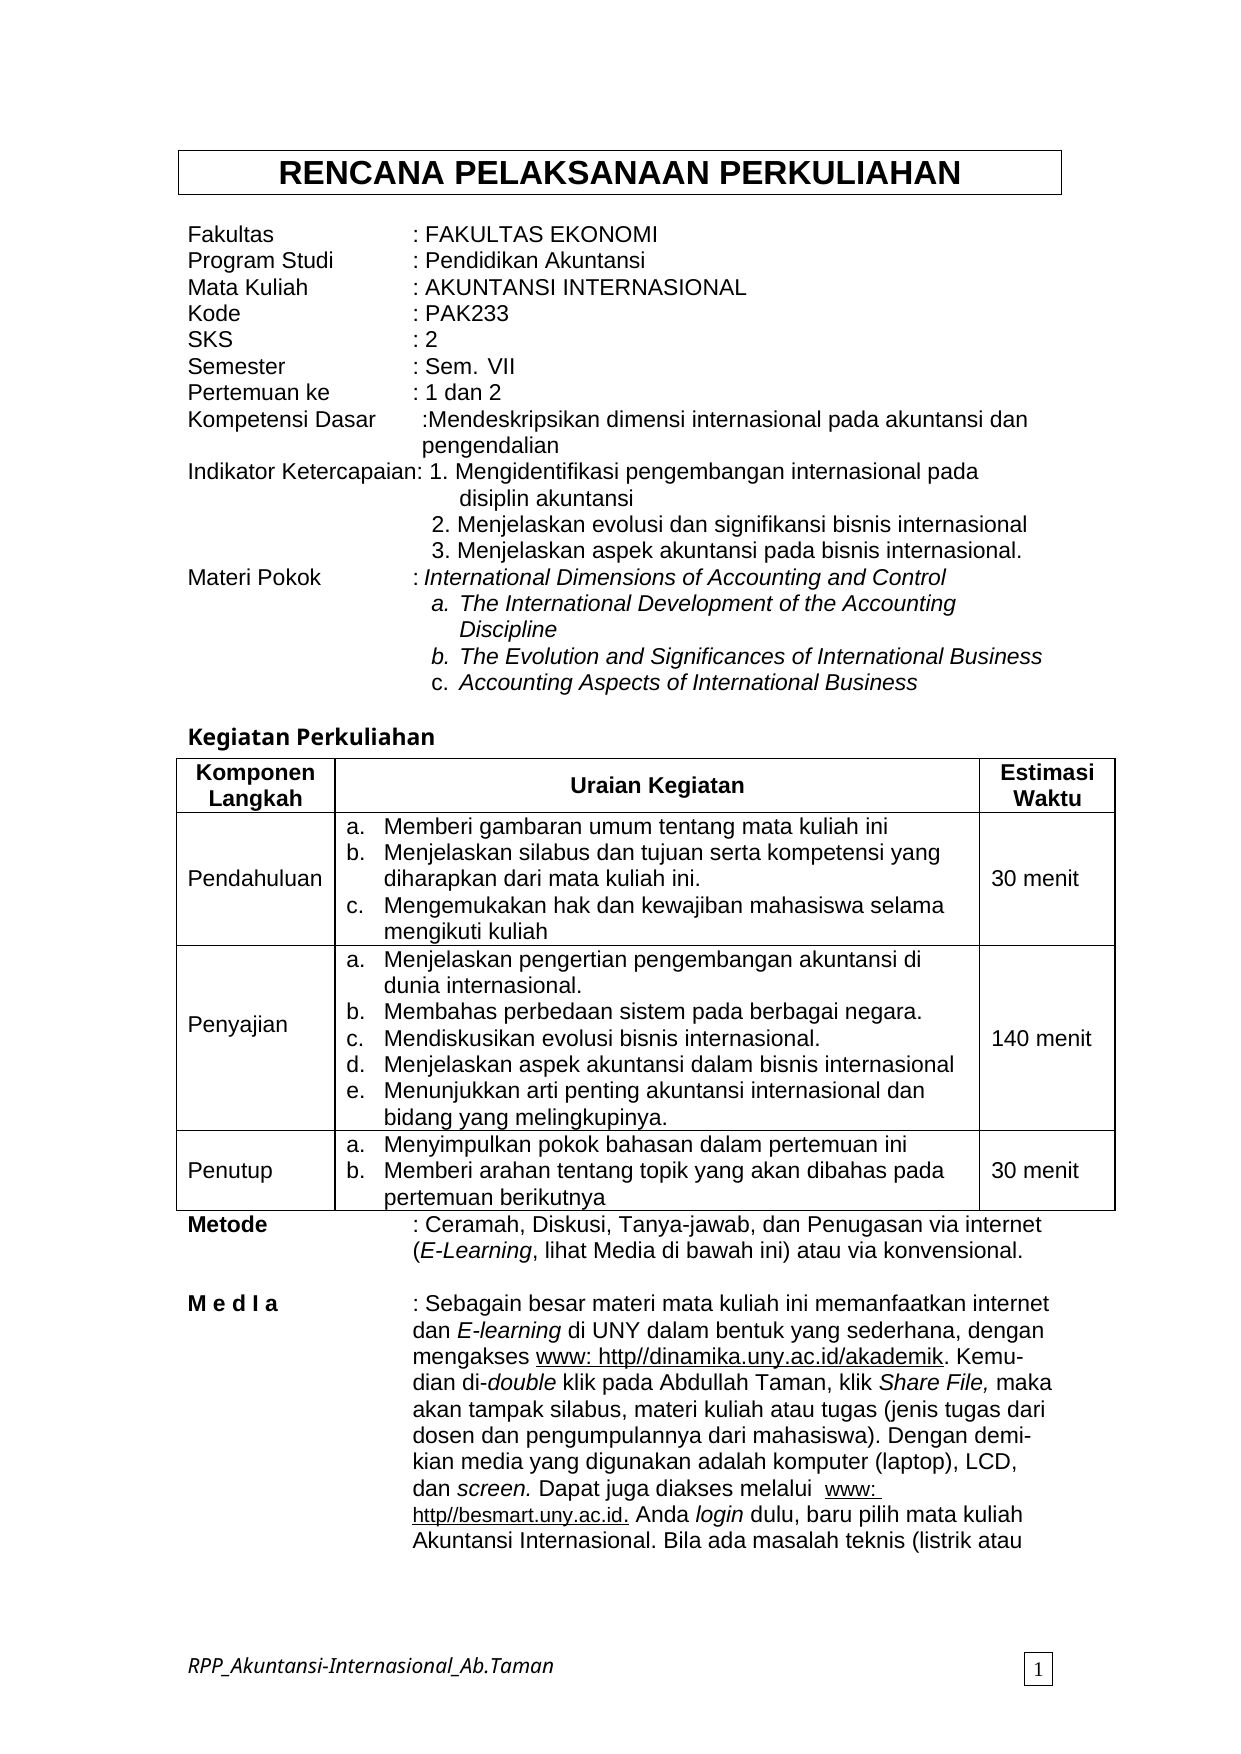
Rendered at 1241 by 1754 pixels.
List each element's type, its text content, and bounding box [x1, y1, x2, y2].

table_cell 30 menit [980, 1131, 1114, 1210]
text 2. Menjelaskan evolusi dan signifikansi bisnis internasional [187, 511, 1053, 537]
text Semester : Sem. VII [187, 353, 1053, 379]
text Program Studi : Pendidikan Akuntansi [187, 247, 1053, 274]
list Accounting Aspects of International Business [431, 669, 1053, 695]
table_header Estimasi Waktu [980, 759, 1114, 812]
table_cell Pendahuluan [177, 813, 334, 944]
subtitle Kegiatan Perkuliahan [187, 720, 1053, 752]
title RENCANA PELAKSANAAN PERKULIAHAN [179, 151, 1061, 194]
table_header Uraian Kegiatan [336, 759, 979, 812]
table_cell 30 menit [980, 813, 1114, 944]
text Kode : PAK233 [187, 300, 1053, 326]
text Kompetensi Dasar :Mendeskripsikan dimensi internasional pada akuntansi dan pengendalian [187, 406, 1053, 458]
table_cell Penutup [177, 1131, 334, 1210]
text 3. Menjelaskan aspek akuntansi pada bisnis internasional. [187, 537, 1053, 564]
text Fakultas : FAKULTAS EKONOMI [187, 221, 1053, 247]
text Pertemuan ke : 1 dan 2 [187, 379, 1053, 406]
text SKS : 2 [187, 326, 1053, 353]
text Metode : Ceramah, Diskusi, Tanya-jawab, dan Penugasan via internet (E-Learning, lihat Media di bawah ini) atau via konvensional. [187, 1211, 1053, 1264]
table_cell 140 menit [980, 946, 1114, 1130]
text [187, 1290, 1053, 1554]
list The International Development of the Accounting Discipline [431, 590, 1053, 643]
list The Evolution and Significances of International Business [431, 643, 1053, 669]
text Mata Kuliah : AKUNTANSI INTERNASIONAL [187, 274, 1053, 300]
text Indikator Ketercapaian: 1. Mengidentifikasi pengembangan internasional pada disiplin akuntansi [187, 458, 1053, 511]
table_cell Penyajian [177, 946, 334, 1130]
table_cell Memberi gambaran umum tentang mata kuliah ini Menjelaskan silabus dan tujuan serta kompetensi yang diharapkan dari mata kuliah ini. Mengemukakan hak dan kewajiban mahasiswa selama mengikuti kuliah [336, 813, 979, 944]
text Materi Pokok : International Dimensions of Accounting and Control [187, 564, 1053, 590]
table_header Komponen Langkah [177, 759, 334, 812]
table_cell Menjelaskan pengertian pengembangan akuntansi di dunia internasional. Membahas perbedaan sistem pada berbagai negara. Mendiskusikan evolusi bisnis internasional. Menjelaskan aspek akuntansi dalam bisnis internasional Menunjukkan arti penting akuntansi internasional dan bidang yang melingkupinya. [336, 946, 979, 1130]
table_cell Menyimpulkan pokok bahasan dalam pertemuan ini Memberi arahan tentang topik yang akan dibahas pada pertemuan berikutnya [336, 1131, 979, 1210]
